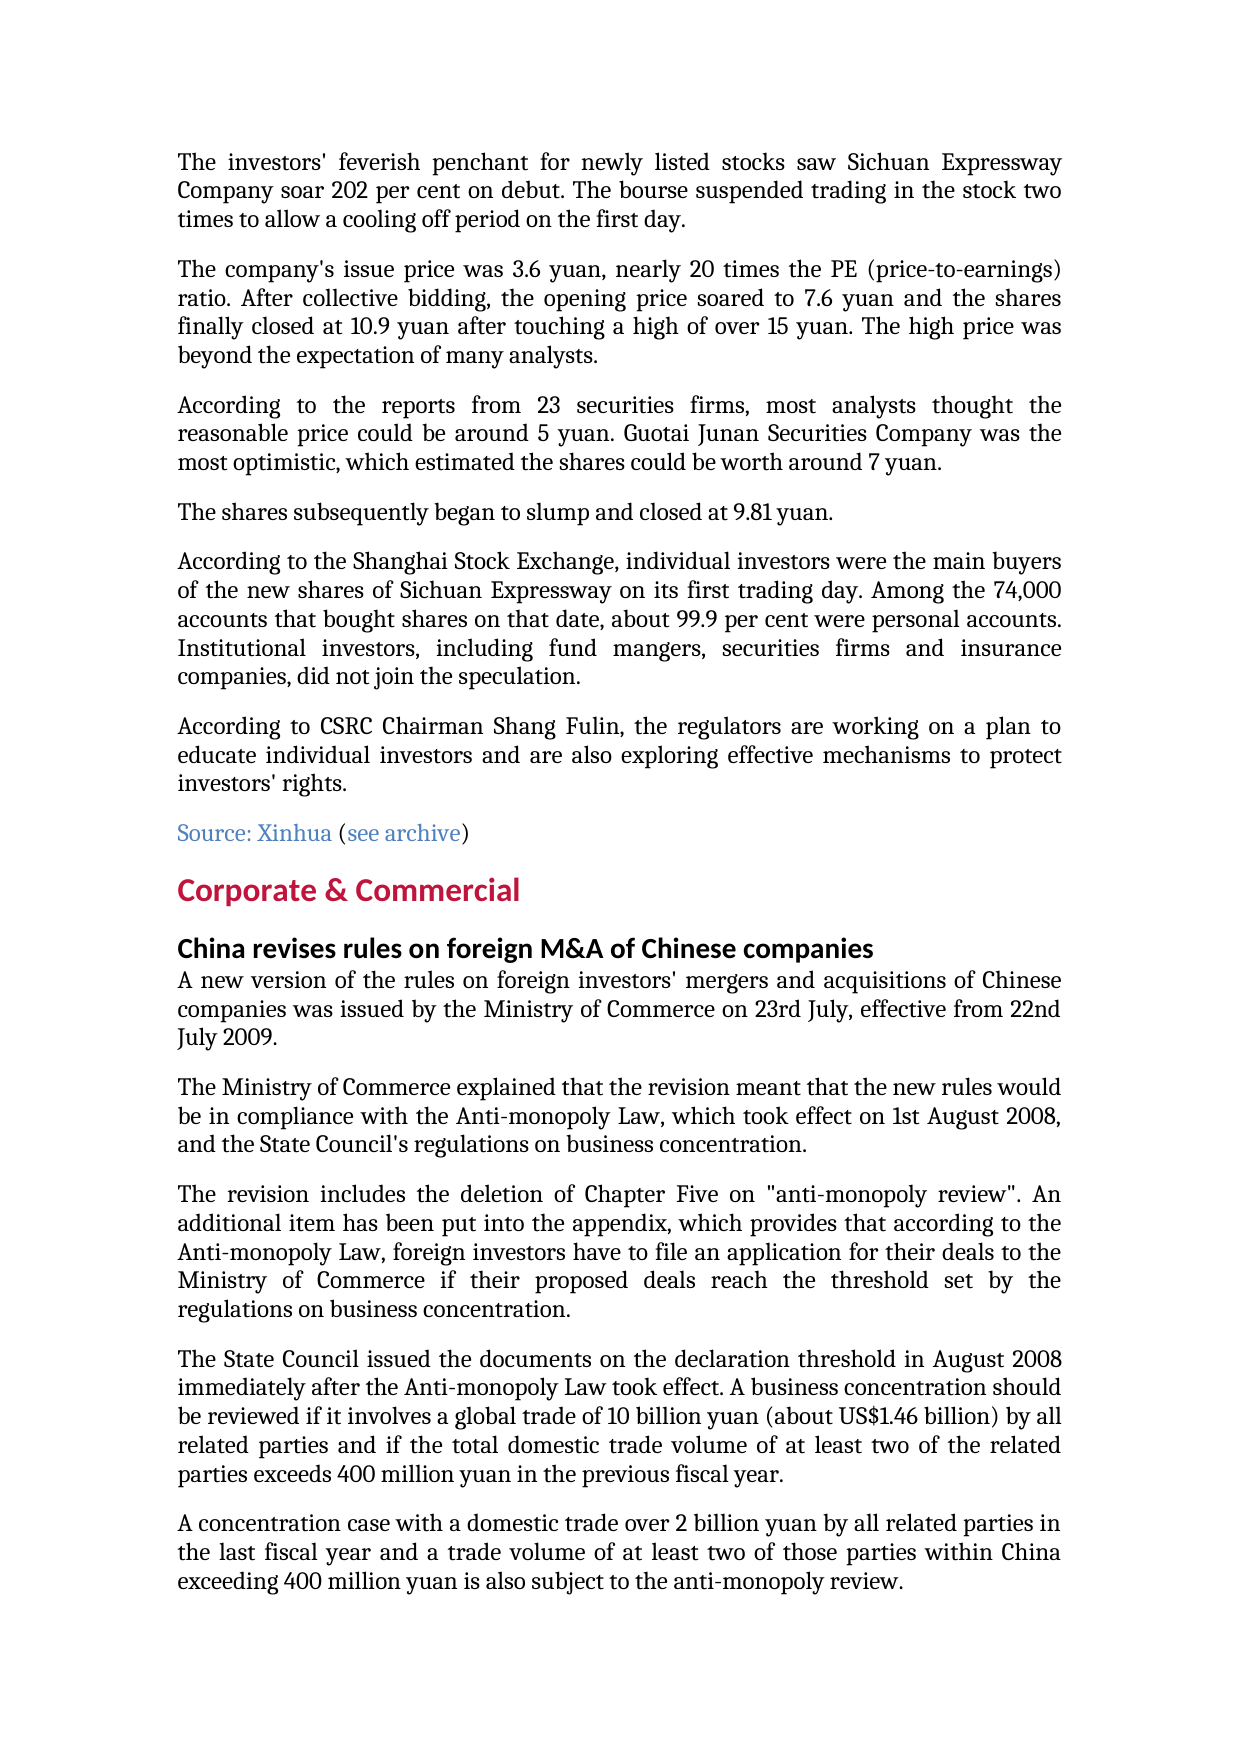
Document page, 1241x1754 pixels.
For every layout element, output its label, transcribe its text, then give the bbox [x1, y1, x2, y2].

subtitle Corporate & Commercial [177, 868, 1063, 909]
subtitle China revises rules on foreign M&A of Chinese companies [177, 930, 1063, 966]
text According to CSRC Chairman Shang Fulin, the regulators are working on a plan to educate individual investors and are also exploring effective mechanisms to protect investors' rights. [177, 712, 1063, 798]
text According to the reports from 23 securities firms, most analysts thought the reasonable price could be around 5 yuan. Guotai Junan Securities Company was the most optimistic, which estimated the shares could be worth around 7 yuan. [177, 391, 1063, 477]
text A new version of the rules on foreign investors' mergers and acquisitions of Chinese companies was issued by the Ministry of Commerce on 23rd July, effective from 22nd July 2009. [177, 966, 1063, 1052]
text The Ministry of Commerce explained that the revision meant that the new rules would be in compliance with the Anti-monopoly Law, which took effect on 1st August 2008, and the State Council's regulations on business concentration. [177, 1073, 1063, 1159]
text The company's issue price was 3.6 yuan, nearly 20 times the PE (price-to-earnings) ratio. After collective bidding, the opening price soared to 7.6 yuan and the shares finally closed at 10.9 yuan after touching a high of over 15 yuan. The high price was beyond the expectation of many analysts. [177, 255, 1063, 370]
text The State Council issued the documents on the declaration threshold in August 2008 immediately after the Anti-monopoly Law took effect. A business concentration should be reviewed if it involves a global trade of 10 billion yuan (about US$1.46 billion) by all related parties and if the total domestic trade volume of at least two of the related parties exceeds 400 million yuan in the previous fiscal year. [177, 1344, 1063, 1488]
text A concentration case with a domestic trade over 2 billion yuan by all related parties in the last fiscal year and a trade volume of at least two of those parties within China exceeding 400 million yuan is also subject to the anti-monopoly review. [177, 1509, 1063, 1595]
text According to the Shanghai Stock Exchange, individual investors were the main buyers of the new shares of Sichuan Expressway on its first trading day. Among the 74,000 accounts that bought shares on that date, about 99.9 per cent were personal accounts. Institutional investors, including fund mangers, securities firms and insurance companies, did not join the speculation. [177, 547, 1063, 691]
text The shares subsequently began to slump and closed at 9.81 yuan. [177, 498, 1063, 526]
text The revision includes the deletion of Chapter Five on "anti-monopoly review". An additional item has been put into the appendix, which provides that according to the Anti-monopoly Law, foreign investors have to file an application for their deals to the Ministry of Commerce if their proposed deals reach the threshold set by the regulations on business concentration. [177, 1180, 1063, 1324]
text Source: Xinhua (see archive) [177, 819, 1063, 848]
text The investors' feverish penchant for newly listed stocks saw Sichuan Expressway Company soar 202 per cent on debut. The bourse suspended trading in the stock two times to allow a cooling off period on the first day. [177, 148, 1063, 234]
